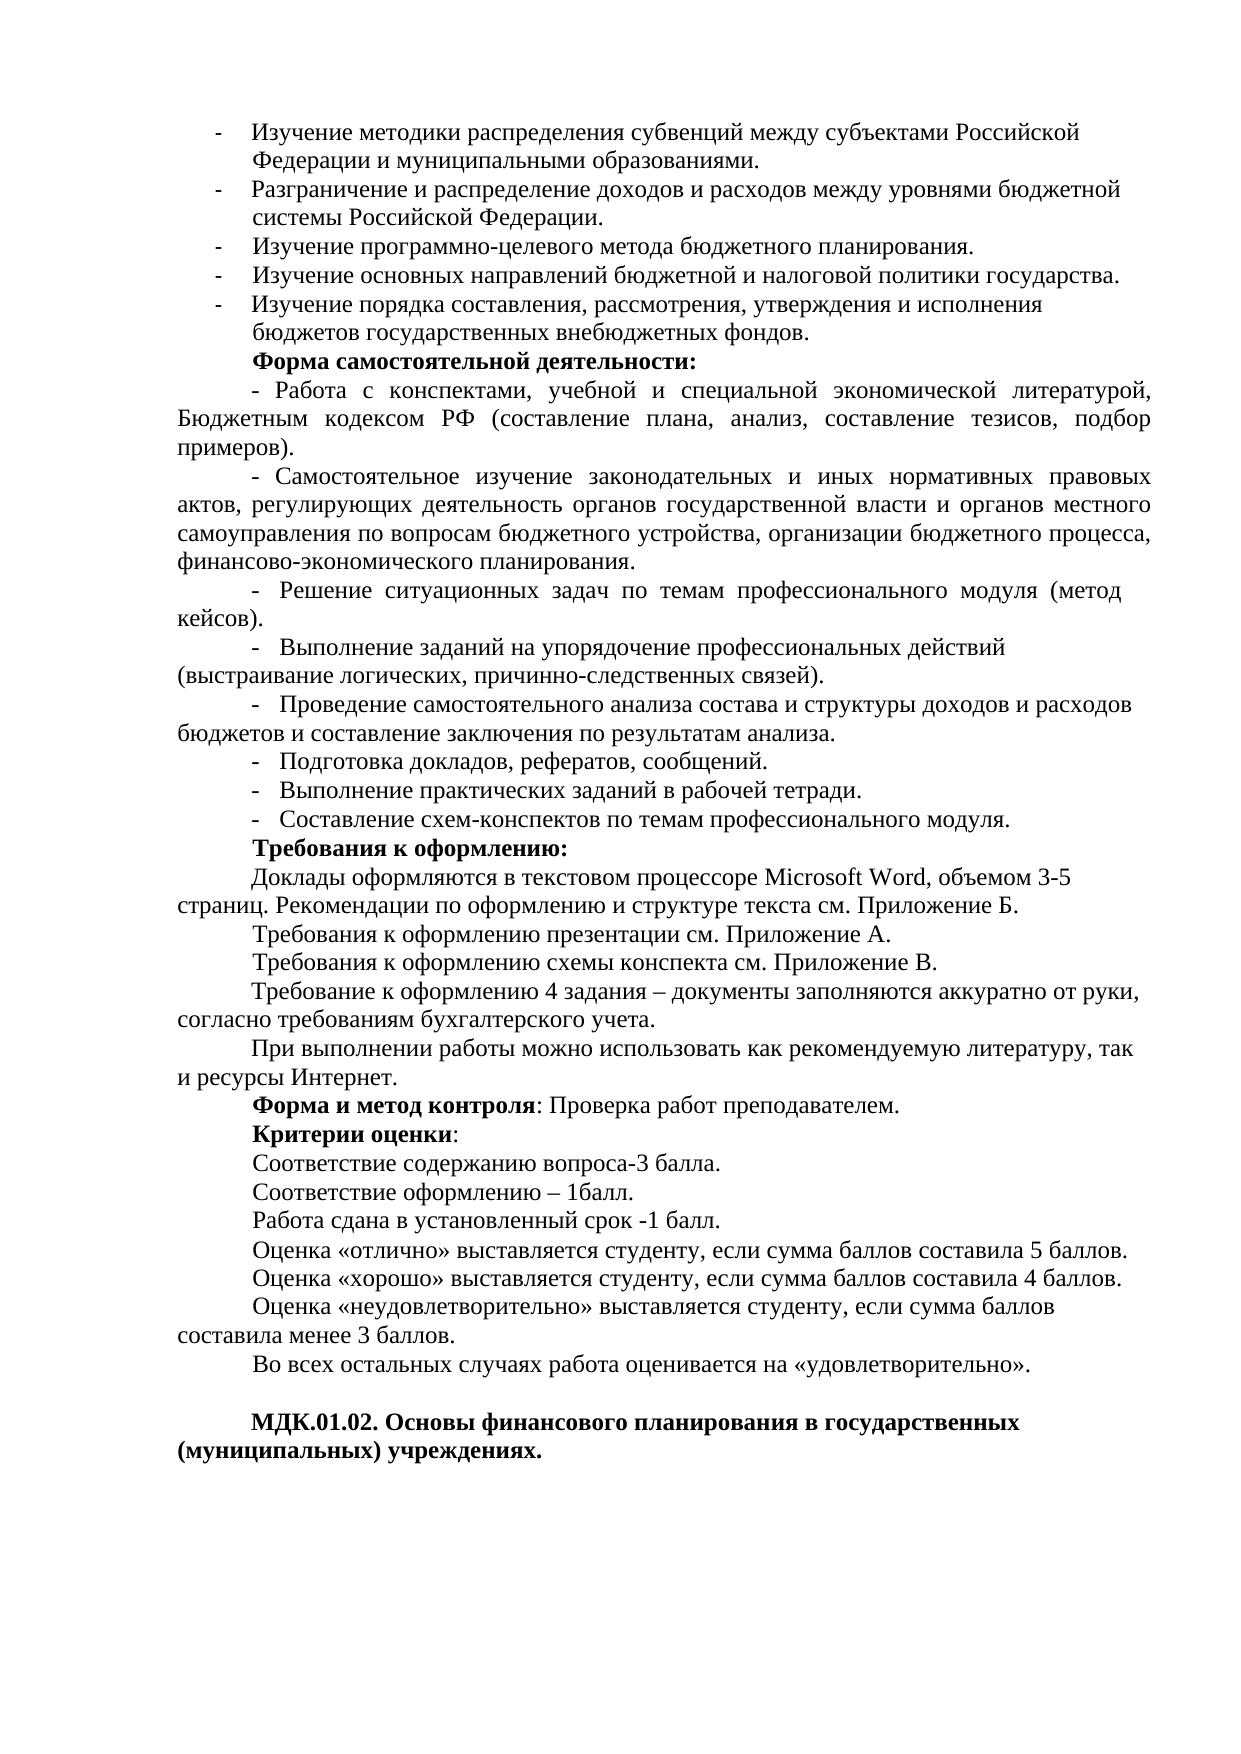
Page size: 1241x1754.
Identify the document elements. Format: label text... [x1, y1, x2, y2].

text МДК.01.02. Основы финансового планирования в государственных (муниципальных) учреждениях. [177, 1408, 1152, 1464]
list Выполнение практических заданий в рабочей тетради. [251, 775, 1152, 804]
list Изучение программно-целевого метода бюджетного планирования. [215, 231, 1152, 260]
text Форма самостоятельной деятельности: [252, 346, 1152, 375]
list Изучение порядка составления, рассмотрения, утверждения и исполнения бюджетов государственных внебюджетных фондов. [215, 290, 1152, 346]
text Соответствие оформлению – 1балл. [252, 1177, 1152, 1206]
text Оценка «отлично» выставляется студенту, если сумма баллов составила 5 баллов. Оценка «хорошо» выставляется студенту, если сумма баллов составила 4 баллов. Оценка «неудовлетворительно» выставляется студенту, если сумма баллов [252, 1236, 1152, 1320]
text Требования к оформлению схемы конспекта см. Приложение В. [252, 947, 1152, 976]
list Работа с конспектами, учебной и специальной экономической литературой, Бюджетным кодексом РФ (составление плана, анализ, составление тезисов, подбор примеров). [177, 376, 1152, 460]
list Составление схем-конспектов по темам профессионального модуля. [251, 804, 1152, 833]
text Форма и метод контроля: Проверка работ преподавателем. [252, 1091, 1152, 1119]
text Критерии оценки: [252, 1119, 1152, 1148]
text Работа сдана в установленный срок -1 балл. [252, 1206, 1152, 1234]
text Требование к оформлению 4 задания – документы заполняются аккуратно от руки, согласно требованиям бухгалтерского учета. [177, 977, 1152, 1033]
list Подготовка докладов, рефератов, сообщений. [251, 746, 1152, 775]
text Требования к оформлению презентации см. Приложение А. [252, 919, 1152, 947]
list Самостоятельное изучение законодательных и иных нормативных правовых актов, регулирующих деятельность органов государственной власти и органов местного самоуправления по вопросам бюджетного устройства, организации бюджетного процесса, финансово-экономического планирования. [177, 462, 1152, 574]
text Во всех остальных случаях работа оценивается на «удовлетворительно». [252, 1349, 1152, 1378]
text Соответствие содержанию вопроса-3 балла. [252, 1148, 1152, 1177]
list Выполнение заданий на упорядочение профессиональных действий (выстраивание логических, причинно-следственных связей). [177, 633, 1152, 689]
list Изучение методики распределения субвенций между субъектами Российской Федерации и муниципальными образованиями. [215, 118, 1152, 174]
list Разграничение и распределение доходов и расходов между уровнями бюджетной системы Российской Федерации. [215, 175, 1152, 231]
text составила менее 3 баллов. [177, 1320, 1152, 1349]
list Решение ситуационных задач по темам профессионального модуля (метод [251, 575, 1152, 603]
text кейсов). [177, 603, 1152, 632]
text Доклады оформляются в текстовом процессоре Microsoft Word, объемом 3-5 страниц. Рекомендации по оформлению и структуре текста см. Приложение Б. [177, 863, 1152, 918]
text Требования к оформлению: [252, 833, 1152, 862]
list Изучение основных направлений бюджетной и налоговой политики государства. [215, 260, 1152, 289]
list Проведение самостоятельного анализа состава и структуры доходов и расходов бюджетов и составление заключения по результатам анализа. [177, 691, 1152, 746]
text При выполнении работы можно использовать как рекомендуемую литературу, так и ресурсы Интернет. [177, 1034, 1150, 1090]
